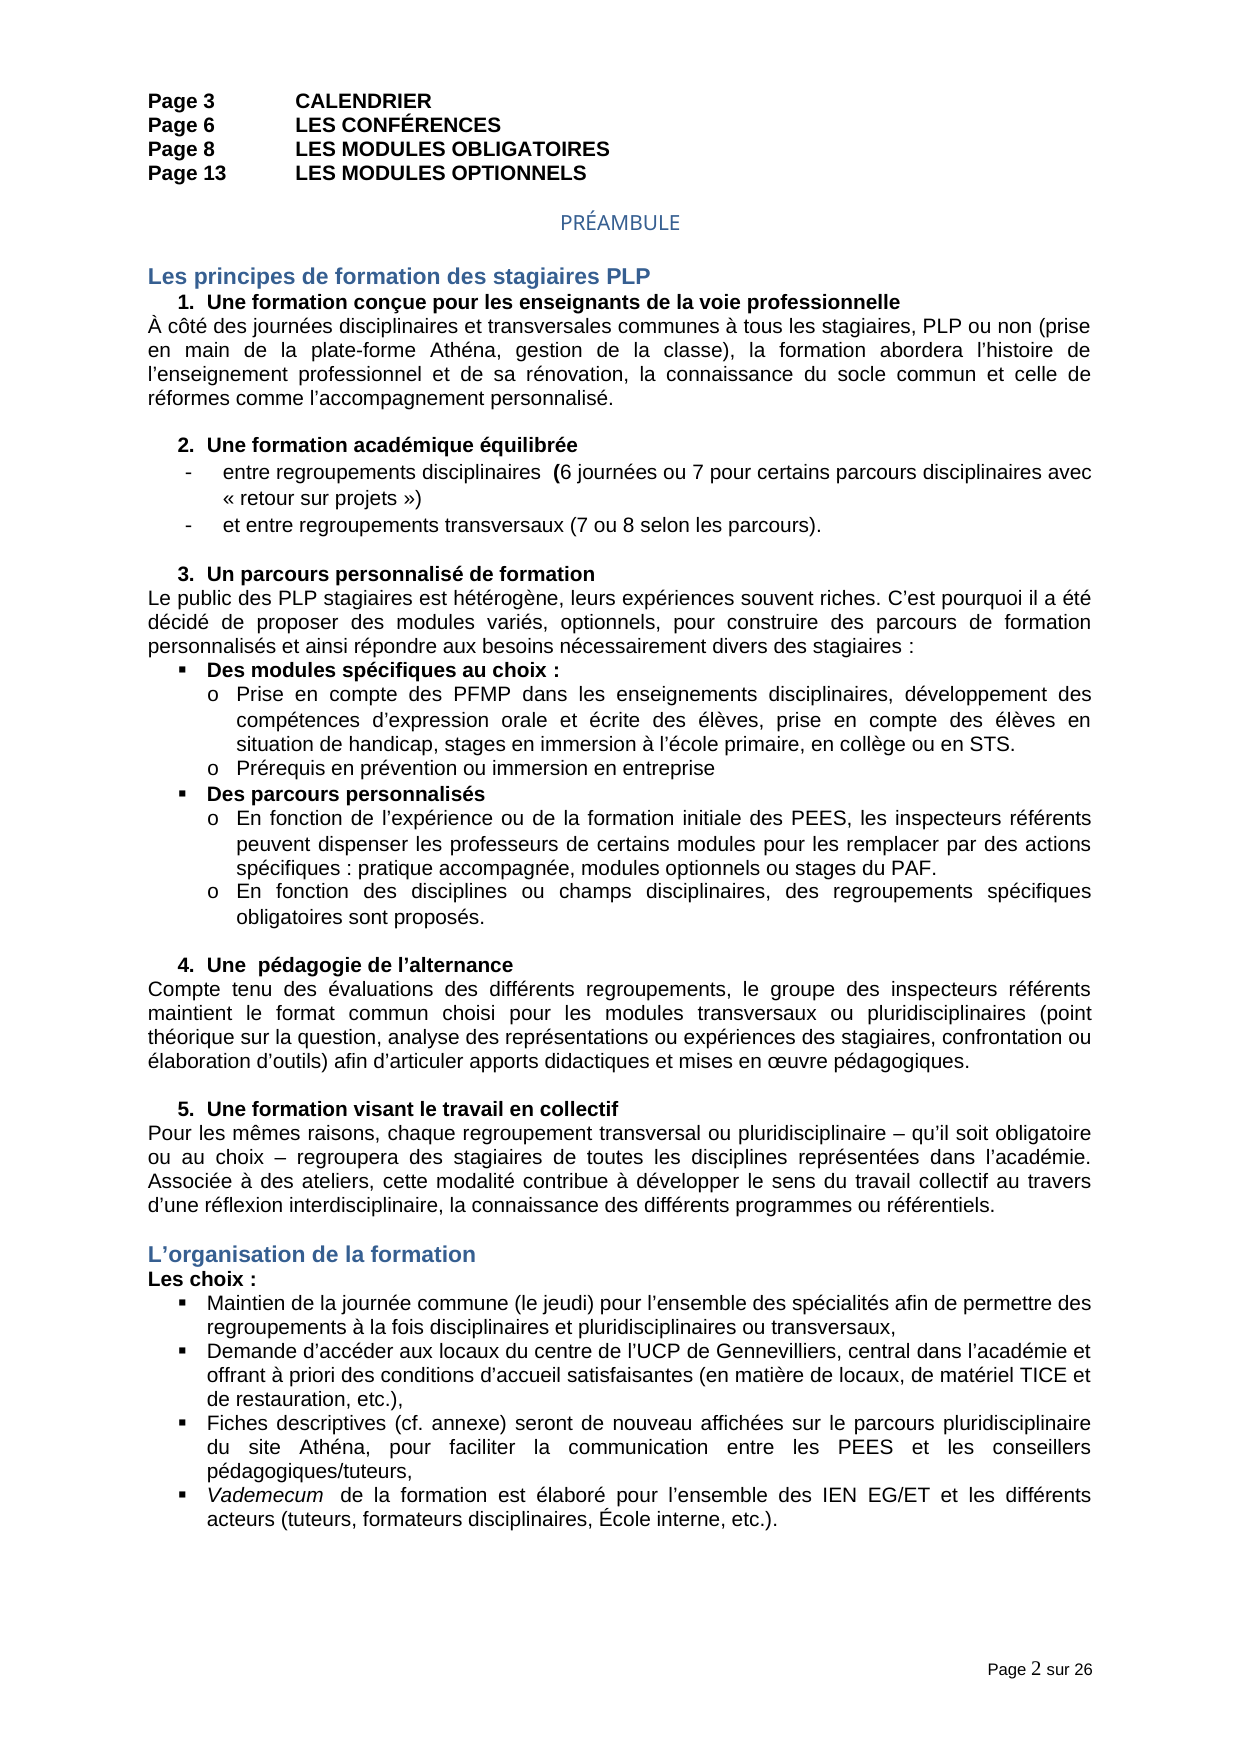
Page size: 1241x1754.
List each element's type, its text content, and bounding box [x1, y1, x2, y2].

list En fonction de l’expérience ou de la formation initiale des PEES, les inspecteurs référents peuvent dispenser les professeurs de certains modules pour les remplacer par des actions spécifiques : pratique accompagnée, modules optionnels ou stages du PAF. [207, 806, 1093, 879]
list et entre regroupements transversaux (7 ou 8 selon les parcours). [185, 510, 1093, 538]
text Compte tenu des évaluations des différents regroupements, le groupe des inspecteurs référents maintient le format commun choisi pour les modules transversaux ou pluridisciplinaires (point théorique sur la question, analyse des représentations ou expériences des stagiaires, confrontation ou élaboration d’outils) afin d’articuler apports didactiques et mises en œuvre pédagogiques. [148, 977, 1093, 1073]
list Une pédagogie de l’alternance [177, 953, 1093, 977]
list Des parcours personnalisés [177, 782, 1093, 806]
text PRÉAMBULE [148, 208, 1093, 237]
text Page 3 CALENDRIER [148, 89, 1093, 113]
text Les choix : [148, 1267, 1093, 1291]
text Page 6 LES CONFÉRENCES [148, 113, 1093, 137]
text À côté des journées disciplinaires et transversales communes à tous les stagiaires, PLP ou non (prise en main de la plate-forme Athéna, gestion de la classe), la formation abordera l’histoire de l’enseignement professionnel et de sa rénovation, la connaissance du socle commun et celle de réformes comme l’accompagnement personnalisé. [148, 313, 1093, 409]
list Une formation académique équilibrée [177, 433, 1093, 457]
list Une formation visant le travail en collectif [177, 1097, 1093, 1121]
list Des modules spécifiques au choix : [177, 658, 1093, 682]
list En fonction des disciplines ou champs disciplinaires, des regroupements spécifiques obligatoires sont proposés. [207, 879, 1093, 929]
text L’organisation de la formation [148, 1241, 1093, 1267]
list Prérequis en prévention ou immersion en entreprise [207, 756, 1093, 782]
text Les principes de formation des stagiaires PLP [148, 263, 1093, 289]
list Demande d’accéder aux locaux du centre de l’UCP de Gennevilliers, central dans l’académie et offrant à priori des conditions d’accueil satisfaisantes (en matière de locaux, de matériel TICE et de restauration, etc.), [177, 1339, 1093, 1411]
text Page 8 LES MODULES OBLIGATOIRES [148, 137, 1093, 161]
list Vademecum de la formation est élaboré pour l’ensemble des IEN EG/ET et les différents acteurs (tuteurs, formateurs disciplinaires, École interne, etc.). [177, 1483, 1093, 1531]
text Page 13 LES MODULES OPTIONNELS [148, 161, 1093, 184]
list Fiches descriptives (cf. annexe) seront de nouveau affichées sur le parcours pluridisciplinaire du site Athéna, pour faciliter la communication entre les PEES et les conseillers pédagogiques/tuteurs, [177, 1411, 1093, 1483]
list Un parcours personnalisé de formation [177, 562, 1093, 586]
list entre regroupements disciplinaires (6 journées ou 7 pour certains parcours disciplinaires avec « retour sur projets ») [185, 457, 1093, 510]
text Le public des PLP stagiaires est hétérogène, leurs expériences souvent riches. C’est pourquoi il a été décidé de proposer des modules variés, optionnels, pour construire des parcours de formation personnalisés et ainsi répondre aux besoins nécessairement divers des stagiaires : [148, 586, 1093, 658]
list Maintien de la journée commune (le jeudi) pour l’ensemble des spécialités afin de permettre des regroupements à la fois disciplinaires et pluridisciplinaires ou transversaux, [177, 1291, 1093, 1339]
list Prise en compte des PFMP dans les enseignements disciplinaires, développement des compétences d’expression orale et écrite des élèves, prise en compte des élèves en situation de handicap, stages en immersion à l’école primaire, en collège ou en STS. [207, 682, 1093, 756]
list Une formation conçue pour les enseignants de la voie professionnelle [177, 289, 1093, 313]
text Pour les mêmes raisons, chaque regroupement transversal ou pluridisciplinaire – qu’il soit obligatoire ou au choix – regroupera des stagiaires de toutes les disciplines représentées dans l’académie. Associée à des ateliers, cette modalité contribue à développer le sens du travail collectif au travers d’une réflexion interdisciplinaire, la connaissance des différents programmes ou référentiels. [148, 1121, 1093, 1217]
